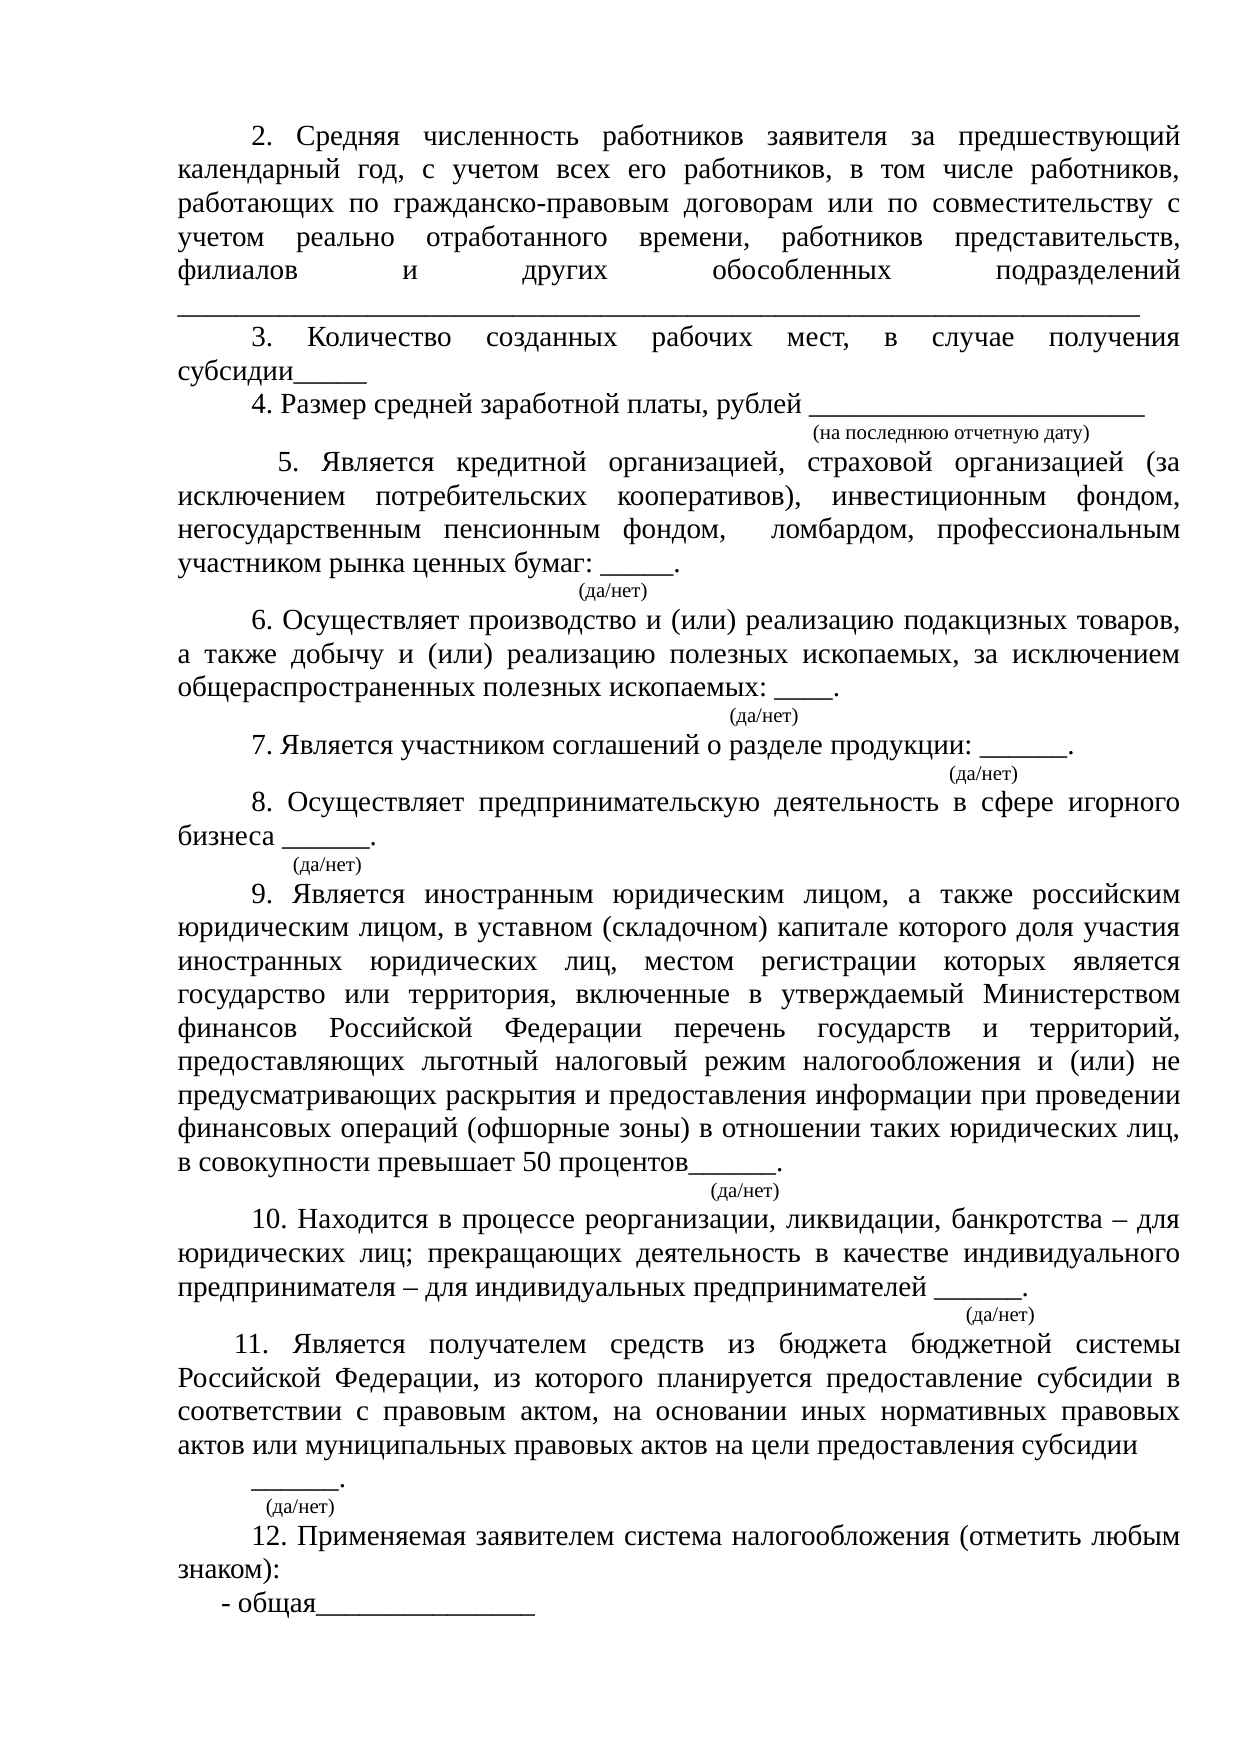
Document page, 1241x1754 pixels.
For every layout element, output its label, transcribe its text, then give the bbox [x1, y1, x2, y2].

text 2. Средняя численность работников заявителя за предшествующий календарный год, с учетом всех его работников, в том числе работников, работающих по гражданско-правовым договорам или по совместительству с учетом реально отработанного времени, работников представительств, филиалов и других обособленных подразделений __________________________________________________________________ [177, 118, 1181, 319]
text (да/нет) [177, 761, 1181, 784]
text ______. [177, 1461, 1181, 1494]
text (да/нет) [177, 1178, 1181, 1202]
text 8. Осуществляет предпринимательскую деятельность в сфере игорного бизнеса ______. [177, 784, 1181, 852]
text 5. Является кредитной организацией, страховой организацией (за исключением потребительских кооперативов), инвестиционным фондом, негосударственным пенсионным фондом, ломбардом, профессиональным участником рынка ценных бумаг: _____. [177, 444, 1181, 578]
text 11. Является получателем средств из бюджета бюджетной системы Российской Федерации, из которого планируется предоставление субсидии в соответствии с правовым актом, на основании иных нормативных правовых актов или муниципальных правовых актов на цели предоставления субсидии [177, 1326, 1181, 1461]
text 7. Является участником соглашений о разделе продукции: ______. [177, 727, 1181, 761]
text 3. Количество созданных рабочих мест, в случае получения субсидии_____ [177, 319, 1181, 386]
text (на последнюю отчетную дату) [177, 420, 1181, 444]
text 9. Является иностранным юридическим лицом, а также российским юридическим лицом, в уставном (складочном) капитале которого доля участия иностранных юридических лиц, местом регистрации которых является государство или территория, включенные в утверждаемый Министерством финансов Российской Федерации перечень государств и территорий, предоставляющих льготный налоговый режим налогообложения и (или) не предусматривающих раскрытия и предоставления информации при проведении финансовых операций (офшорные зоны) в отношении таких юридических лиц, в совокупности превышает 50 процентов______. [177, 876, 1181, 1178]
text 12. Применяемая заявителем система налогообложения (отметить любым знаком): [177, 1518, 1181, 1585]
text (да/нет) [177, 1302, 1181, 1326]
text - общая_______________ [213, 1585, 1181, 1619]
text 4. Размер средней заработной платы, рублей _______________________ [177, 386, 1181, 420]
text (да/нет) [177, 578, 1181, 602]
text (да/нет) [177, 852, 1181, 876]
text 10. Находится в процессе реорганизации, ликвидации, банкротства – для юридических лиц; прекращающих деятельность в качестве индивидуального предпринимателя – для индивидуальных предпринимателей ______. [177, 1202, 1181, 1302]
text (да/нет) [177, 1494, 1181, 1518]
text (да/нет) [177, 703, 1181, 727]
text 6. Осуществляет производство и (или) реализацию подакцизных товаров, а также добычу и (или) реализацию полезных ископаемых, за исключением общераспространенных полезных ископаемых: ____. [177, 602, 1181, 703]
